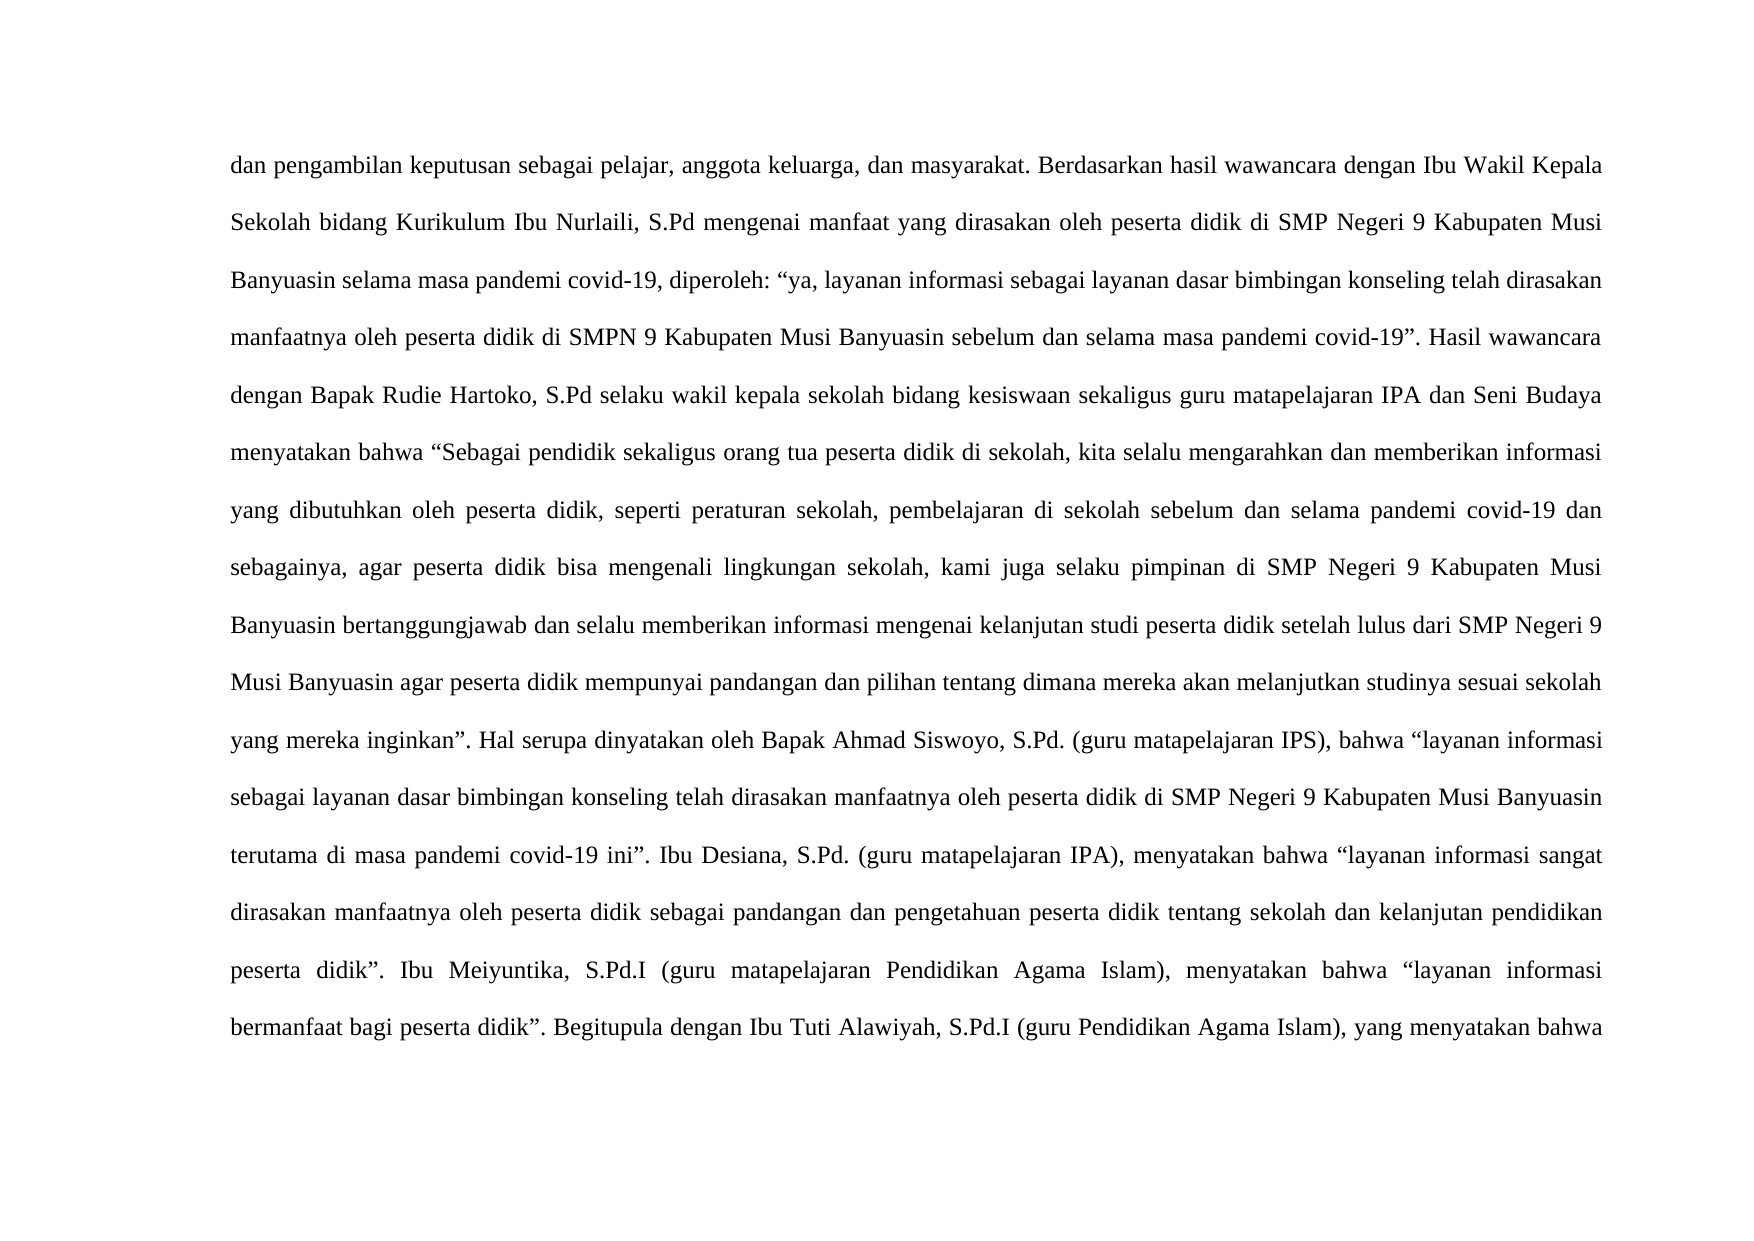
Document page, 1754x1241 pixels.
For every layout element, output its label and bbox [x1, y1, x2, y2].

text [230, 150, 1604, 1041]
